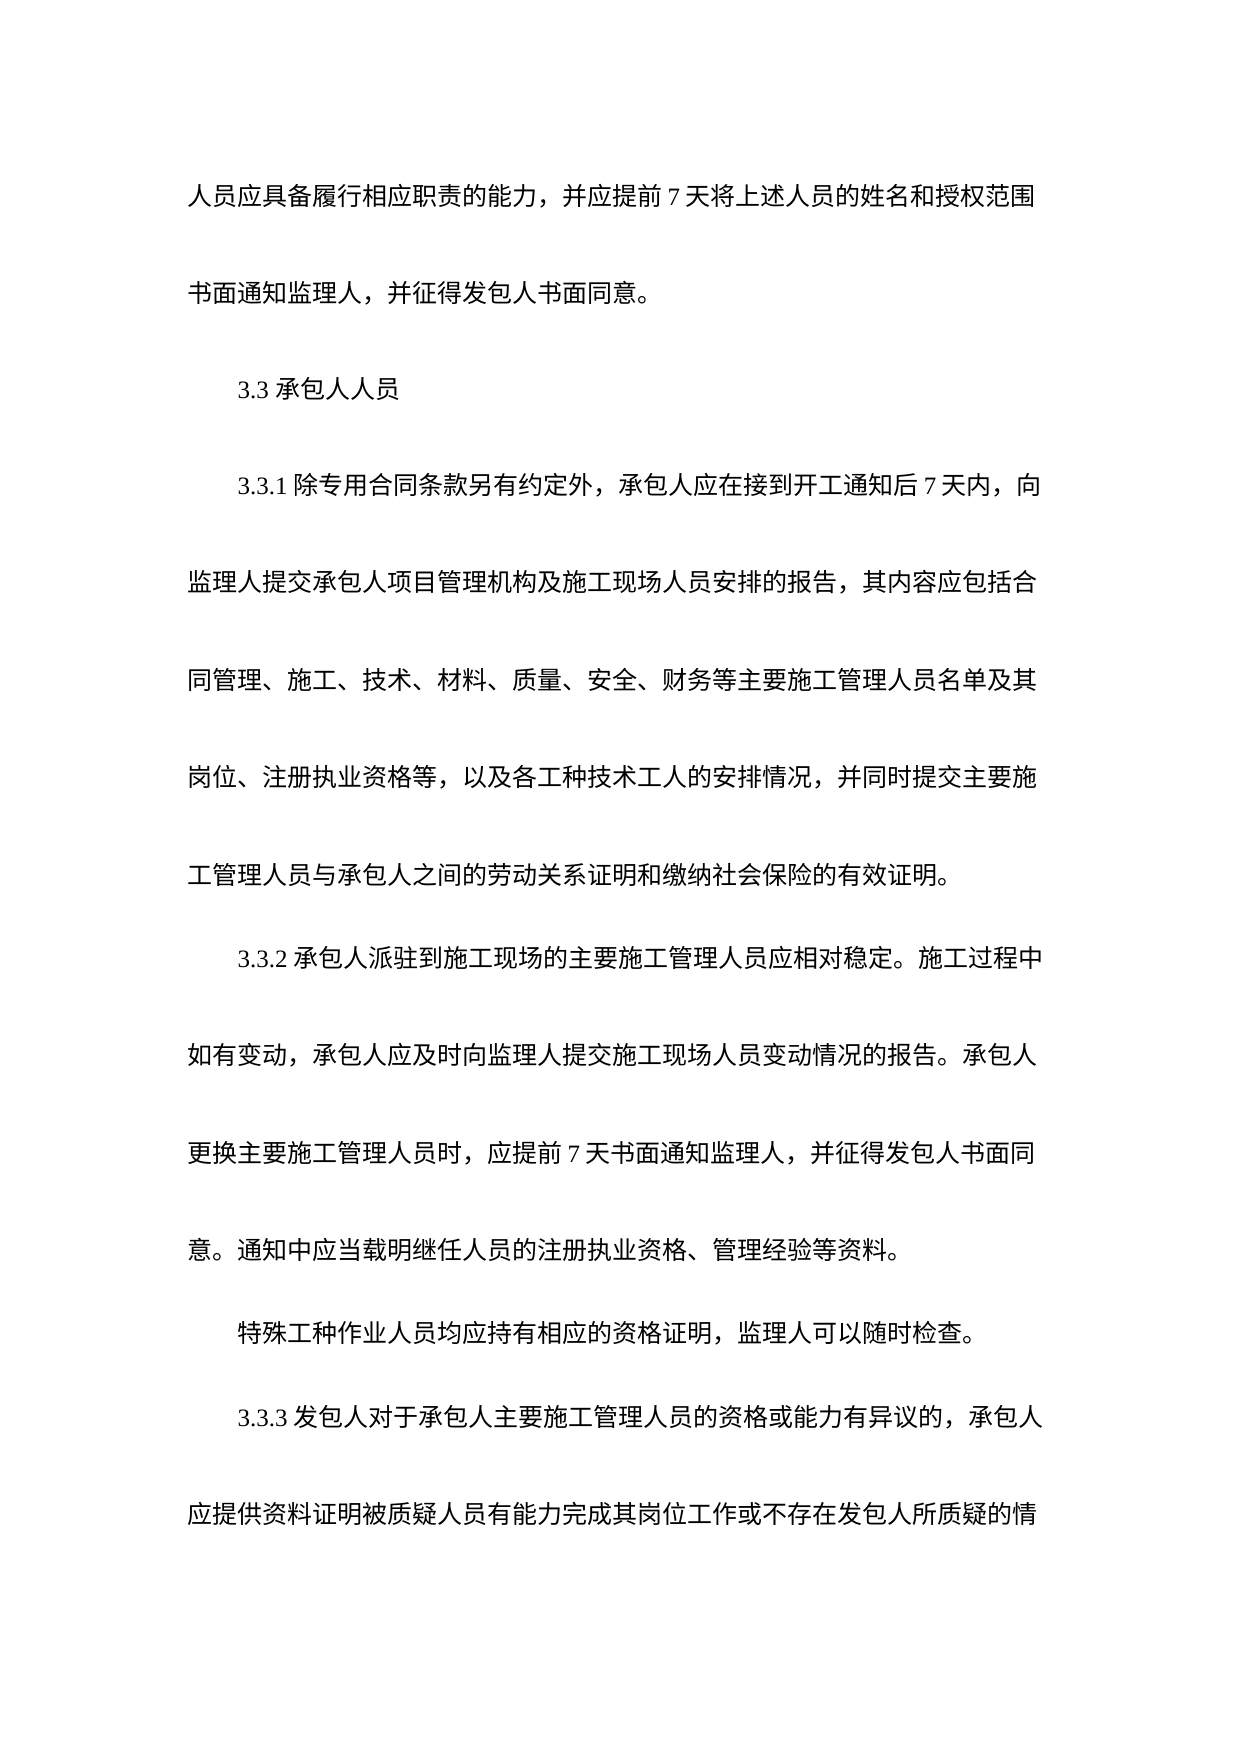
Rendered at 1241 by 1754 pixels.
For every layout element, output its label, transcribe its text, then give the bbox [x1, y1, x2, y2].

text 特殊工种作业人员均应持有相应的资格证明，监理人可以随时检查。 [187, 1299, 1053, 1364]
text 3.3.1 除专用合同条款另有约定外，承包人应在接到开工通知后7天内，向监理人提交承包人项目管理机构及施工现场人员安排的报告，其内容应包括合同管理、施工、技术、材料、质量、安全、财务等主要施工管理人员名单及其岗位、注册执业资格等，以及各工种技术工人的安排情况，并同时提交主要施工管理人员与承包人之间的劳动关系证明和缴纳社会保险的有效证明。 [187, 451, 1053, 906]
subtitle 3.3 承包人人员 [187, 355, 1053, 420]
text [187, 162, 1053, 324]
text 3.3.2 承包人派驻到施工现场的主要施工管理人员应相对稳定。施工过程中如有变动，承包人应及时向监理人提交施工现场人员变动情况的报告。承包人更换主要施工管理人员时，应提前7天书面通知监理人，并征得发包人书面同意。通知中应当载明继任人员的注册执业资格、管理经验等资料。 [187, 924, 1053, 1281]
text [187, 1383, 1053, 1545]
